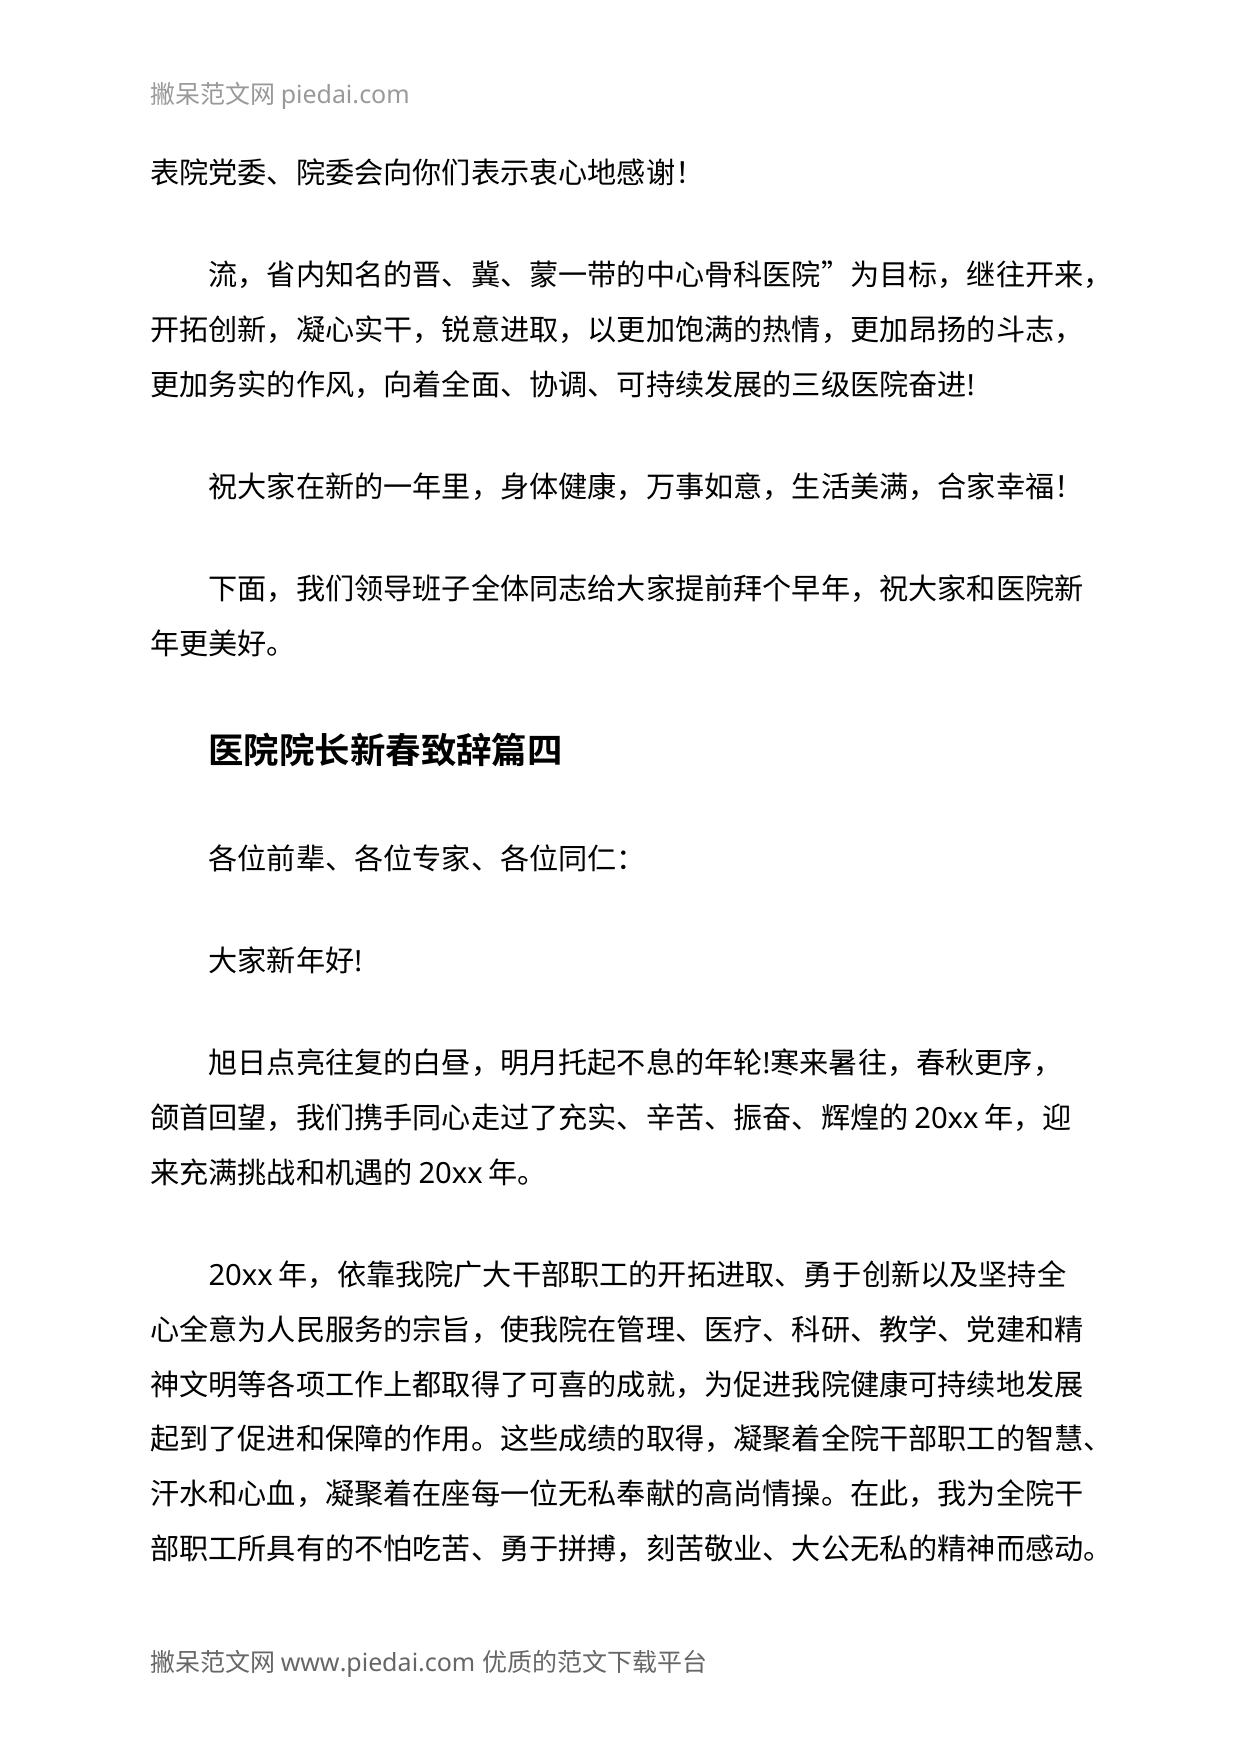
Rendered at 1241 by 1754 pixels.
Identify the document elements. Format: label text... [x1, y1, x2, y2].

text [150, 150, 1090, 192]
text 医院院长新春致辞篇四 [150, 722, 1090, 773]
text 各位前辈、各位专家、各位同仁： [150, 835, 1090, 878]
text 大家新年好! [150, 937, 1090, 979]
text 祝大家在新的一年里，身体健康，万事如意，生活美满，合家幸福！ [150, 463, 1090, 506]
text 流，省内知名的晋、冀、蒙一带的中心骨科医院”为目标，继往开来，开拓创新，凝心实干，锐意进取，以更加饱满的热情，更加昂扬的斗志，更加务实的作风，向着全面、协调、可持续发展的三级医院奋进! [150, 252, 1090, 404]
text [150, 1251, 1090, 1568]
text 旭日点亮往复的白昼，明月托起不息的年轮!寒来暑往，春秋更序，颌首回望，我们携手同心走过了充实、辛苦、振奋、辉煌的20xx年，迎来充满挑战和机遇的20xx年。 [150, 1039, 1090, 1192]
text 下面，我们领导班子全体同志给大家提前拜个早年，祝大家和医院新年更美好。 [150, 565, 1090, 662]
